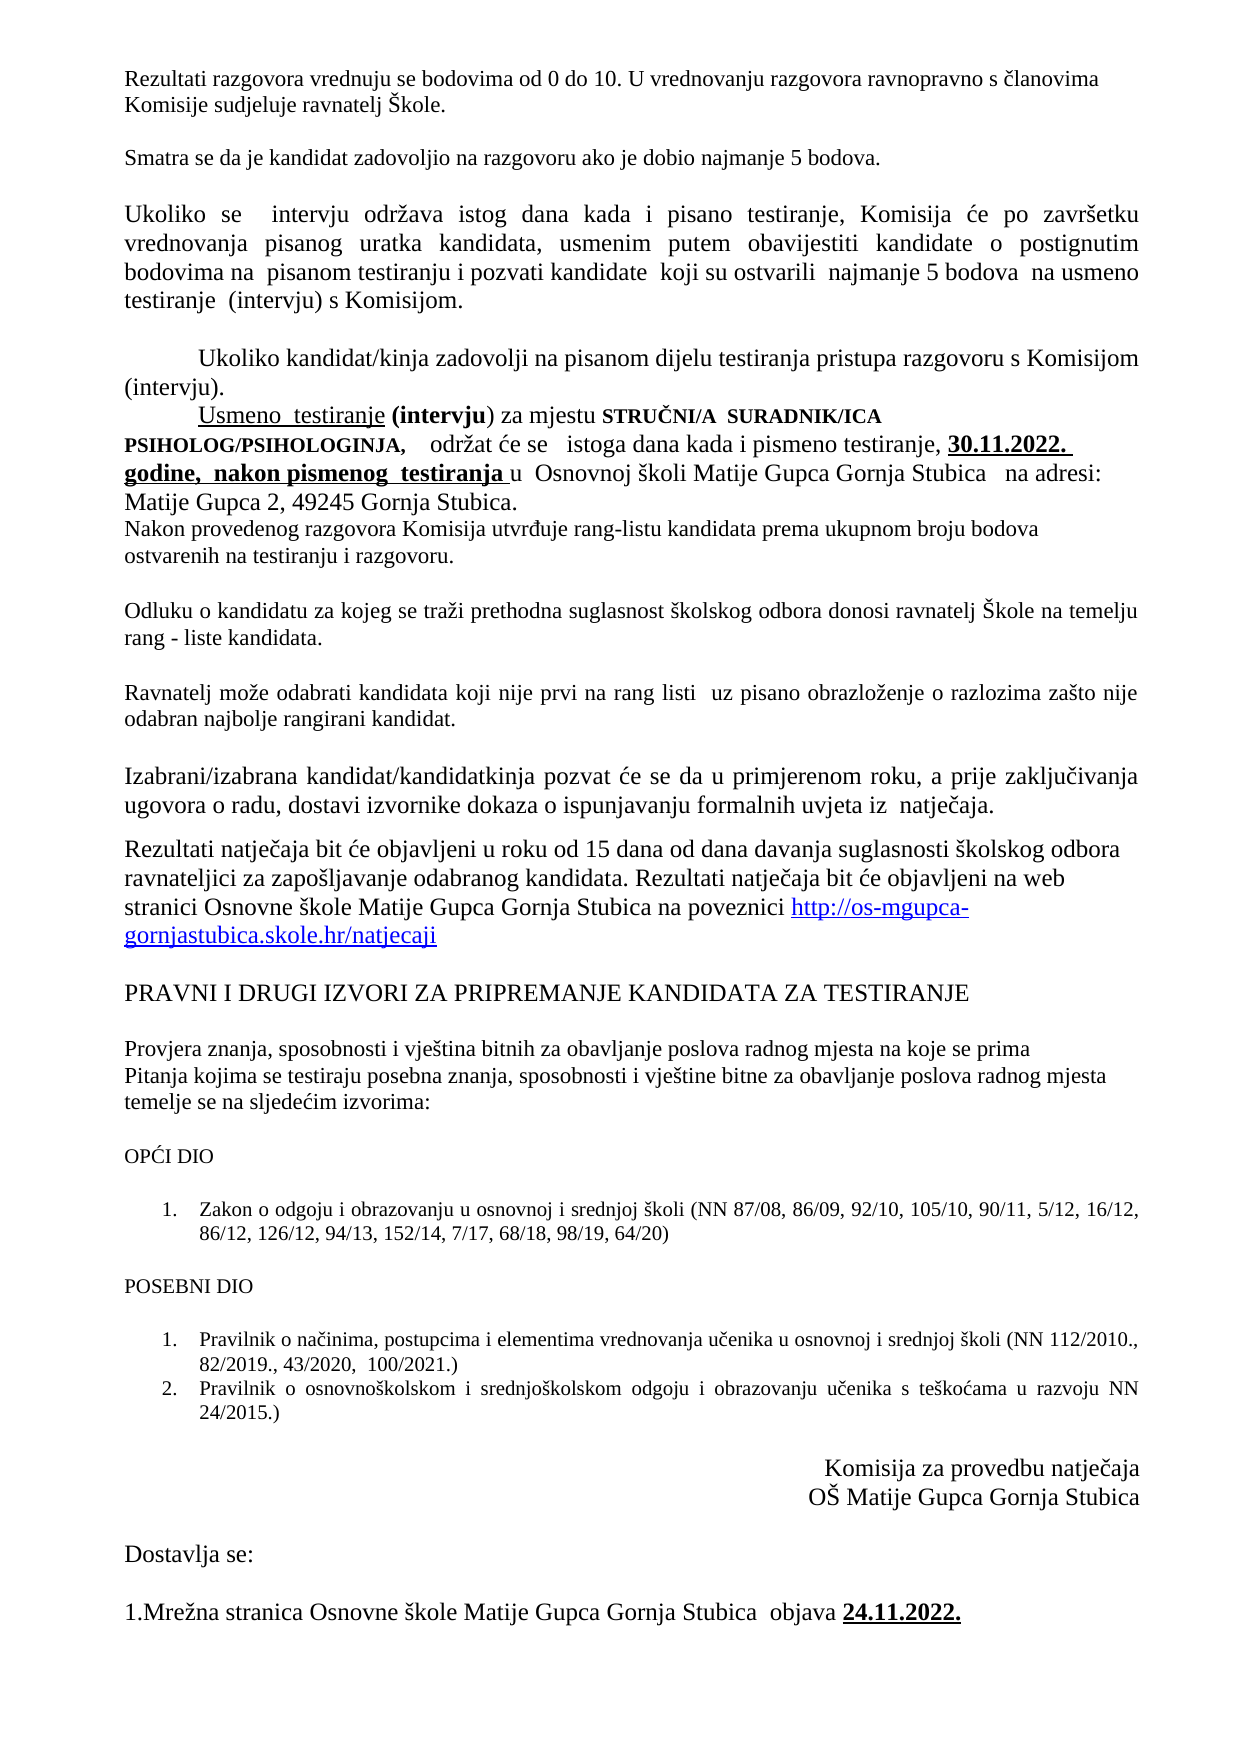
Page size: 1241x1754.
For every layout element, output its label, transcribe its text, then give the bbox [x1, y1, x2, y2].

text Komisija za provedbu natječaja [124, 1453, 1140, 1482]
list Pravilnik o osnovnoškolskom i srednjoškolskom odgoju i obrazovanju učenika s teškoćama u razvoju NN 24/2015.) [162, 1376, 1140, 1424]
text Rezultati razgovora vrednuju se bodovima od 0 do 10. U vrednovanju razgovora ravnopravno s članovima Komisije sudjeluje ravnatelj Škole. [124, 65, 1140, 118]
text Nakon provedenog razgovora Komisija utvrđuje rang-listu kandidata prema ukupnom broju bodova ostvarenih na testiranju i razgovoru. [124, 515, 1140, 568]
text OŠ Matije Gupca Gornja Stubica [124, 1482, 1140, 1510]
text Provjera znanja, sposobnosti i vještina bitnih za obavljanje poslova radnog mjesta na koje se prima [124, 1035, 1140, 1062]
text OPĆI DIO [124, 1144, 1140, 1168]
text POSEBNI DIO [124, 1274, 1140, 1298]
text Rezultati natječaja bit će objavljeni u roku od 15 dana od dana davanja suglasnosti školskog odbora ravnateljici za zapošljavanje odabranog kandidata. Rezultati natječaja bit će objavljeni na web stranici Osnovne škole Matije Gupca Gornja Stubica na poveznici http://os-mgupca-gornjastubica.skole.hr/natjecaji [124, 834, 1140, 949]
list Zakon o odgoju i obrazovanju u osnovnoj i srednjoj školi (NN 87/08, 86/09, 92/10, 105/10, 90/11, 5/12, 16/12, 86/12, 126/12, 94/13, 152/14, 7/17, 68/18, 98/19, 64/20) [162, 1197, 1140, 1245]
text Usmeno testiranje (intervju) za mjestu STRUČNI/A SURADNIK/ICA PSIHOLOG/PSIHOLOGINJA, održat će se istoga dana kada i pismeno testiranje, 30.11.2022. godine, nakon pismenog testiranja u Osnovnoj školi Matije Gupca Gornja Stubica na adresi: Matije Gupca 2, 49245 Gornja Stubica. [124, 400, 1140, 515]
text 1.Mrežna stranica Osnovne škole Matije Gupca Gornja Stubica objava 24.11.2022. [124, 1597, 1140, 1626]
text Ukoliko se intervju održava istog dana kada i pisano testiranje, Komisija će po završetku vrednovanja pisanog uratka kandidata, usmenim putem obavijestiti kandidate o postignutim bodovima na pisanom testiranju i pozvati kandidate koji su ostvarili najmanje 5 bodova na usmeno testiranje (intervju) s Komisijom. [124, 199, 1140, 314]
text Ukoliko kandidat/kinja zadovolji na pisanom dijelu testiranja pristupa razgovoru s Komisijom (intervju). [124, 343, 1140, 400]
text Smatra se da je kandidat zadovoljio na razgovoru ako je dobio najmanje 5 bodova. [124, 144, 1140, 170]
text Odluku o kandidatu za kojeg se traži prethodna suglasnost školskog odbora donosi ravnatelj Škole na temelju rang - liste kandidata. [124, 597, 1140, 650]
text Pitanja kojima se testiraju posebna znanja, sposobnosti i vještine bitne za obavljanje poslova radnog mjesta temelje se na sljedećim izvorima: [124, 1062, 1140, 1114]
text Ravnatelj može odabrati kandidata koji nije prvi na rang listi uz pisano obrazloženje o razlozima zašto nije odabran najbolje rangirani kandidat. [124, 679, 1140, 732]
text PRAVNI I DRUGI IZVORI ZA PRIPREMANJE KANDIDATA ZA TESTIRANJE [124, 978, 1140, 1007]
text Dostavlja se: [124, 1539, 1140, 1568]
text Izabrani/izabrana kandidat/kandidatkinja pozvat će se da u primjerenom roku, a prije zaključivanja ugovora o radu, dostavi izvornike dokaza o ispunjavanju formalnih uvjeta iz natječaja. [124, 761, 1140, 818]
list Pravilnik o načinima, postupcima i elementima vrednovanja učenika u osnovnoj i srednjoj školi (NN 112/2010., 82/2019., 43/2020, 100/2021.) [162, 1327, 1140, 1376]
